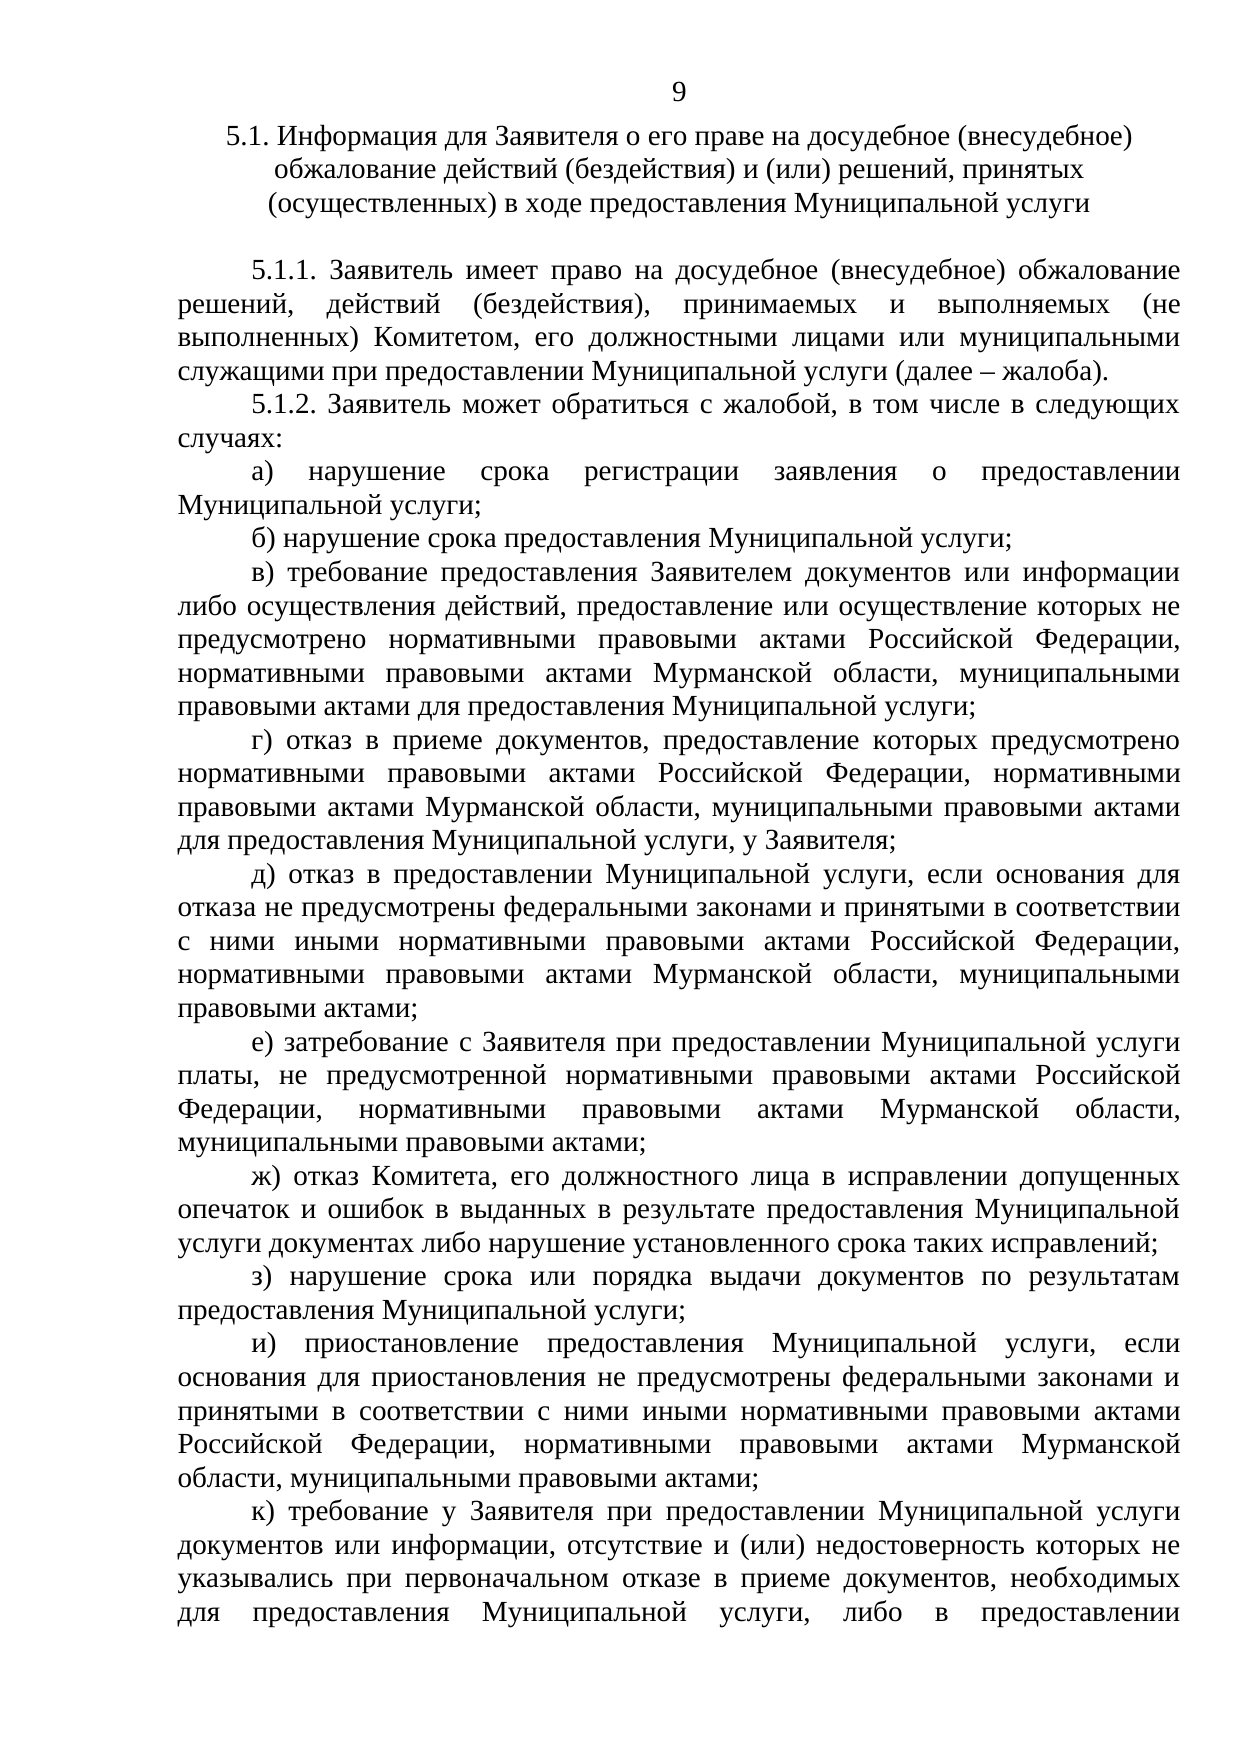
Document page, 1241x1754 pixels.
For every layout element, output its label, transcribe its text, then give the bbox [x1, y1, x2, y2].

text б) нарушение срока предоставления Муниципальной услуги; [177, 521, 1181, 554]
text 5.1.2. Заявитель может обратиться с жалобой, в том числе в следующих случаях: [177, 386, 1181, 453]
text е) затребование с Заявителя при предоставлении Муниципальной услуги платы, не предусмотренной нормативными правовыми актами Российской Федерации, нормативными правовыми актами Мурманской области, муниципальными правовыми актами; [177, 1024, 1181, 1158]
text (осуществленных) в ходе предоставления Муниципальной услуги [177, 185, 1181, 219]
text 5.1.1. Заявитель имеет право на досудебное (внесудебное) обжалование решений, действий (бездействия), принимаемых и выполняемых (не выполненных) Комитетом, его должностными лицами или муниципальными служащими при предоставлении Муниципальной услуги (далее – жалоба). [177, 252, 1181, 386]
text и) приостановление предоставления Муниципальной услуги, если основания для приостановления не предусмотрены федеральными законами и принятыми в соответствии с ними иными нормативными правовыми актами Российской Федерации, нормативными правовыми актами Мурманской области, муниципальными правовыми актами; [177, 1326, 1181, 1493]
text д) отказ в предоставлении Муниципальной услуги, если основания для отказа не предусмотрены федеральными законами и принятыми в соответствии с ними иными нормативными правовыми актами Российской Федерации, нормативными правовыми актами Мурманской области, муниципальными правовыми актами; [177, 856, 1181, 1024]
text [177, 1493, 1181, 1627]
text г) отказ в приеме документов, предоставление которых предусмотрено нормативными правовыми актами Российской Федерации, нормативными правовыми актами Мурманской области, муниципальными правовыми актами для предоставления Муниципальной услуги, у Заявителя; [177, 722, 1181, 856]
text з) нарушение срока или порядка выдачи документов по результатам предоставления Муниципальной услуги; [177, 1258, 1181, 1326]
text в) требование предоставления Заявителем документов или информации либо осуществления действий, предоставление или осуществление которых не предусмотрено нормативными правовыми актами Российской Федерации, нормативными правовыми актами Мурманской области, муниципальными правовыми актами для предоставления Муниципальной услуги; [177, 554, 1181, 722]
text ж) отказ Комитета, его должностного лица в исправлении допущенных опечаток и ошибок в выданных в результате предоставления Муниципальной услуги документах либо нарушение установленного срока таких исправлений; [177, 1158, 1181, 1258]
text обжалование действий (бездействия) и (или) решений, принятых [177, 152, 1181, 185]
text а) нарушение срока регистрации заявления о предоставлении Муниципальной услуги; [177, 453, 1181, 521]
text 5.1. Информация для Заявителя о его праве на досудебное (внесудебное) [177, 118, 1181, 152]
